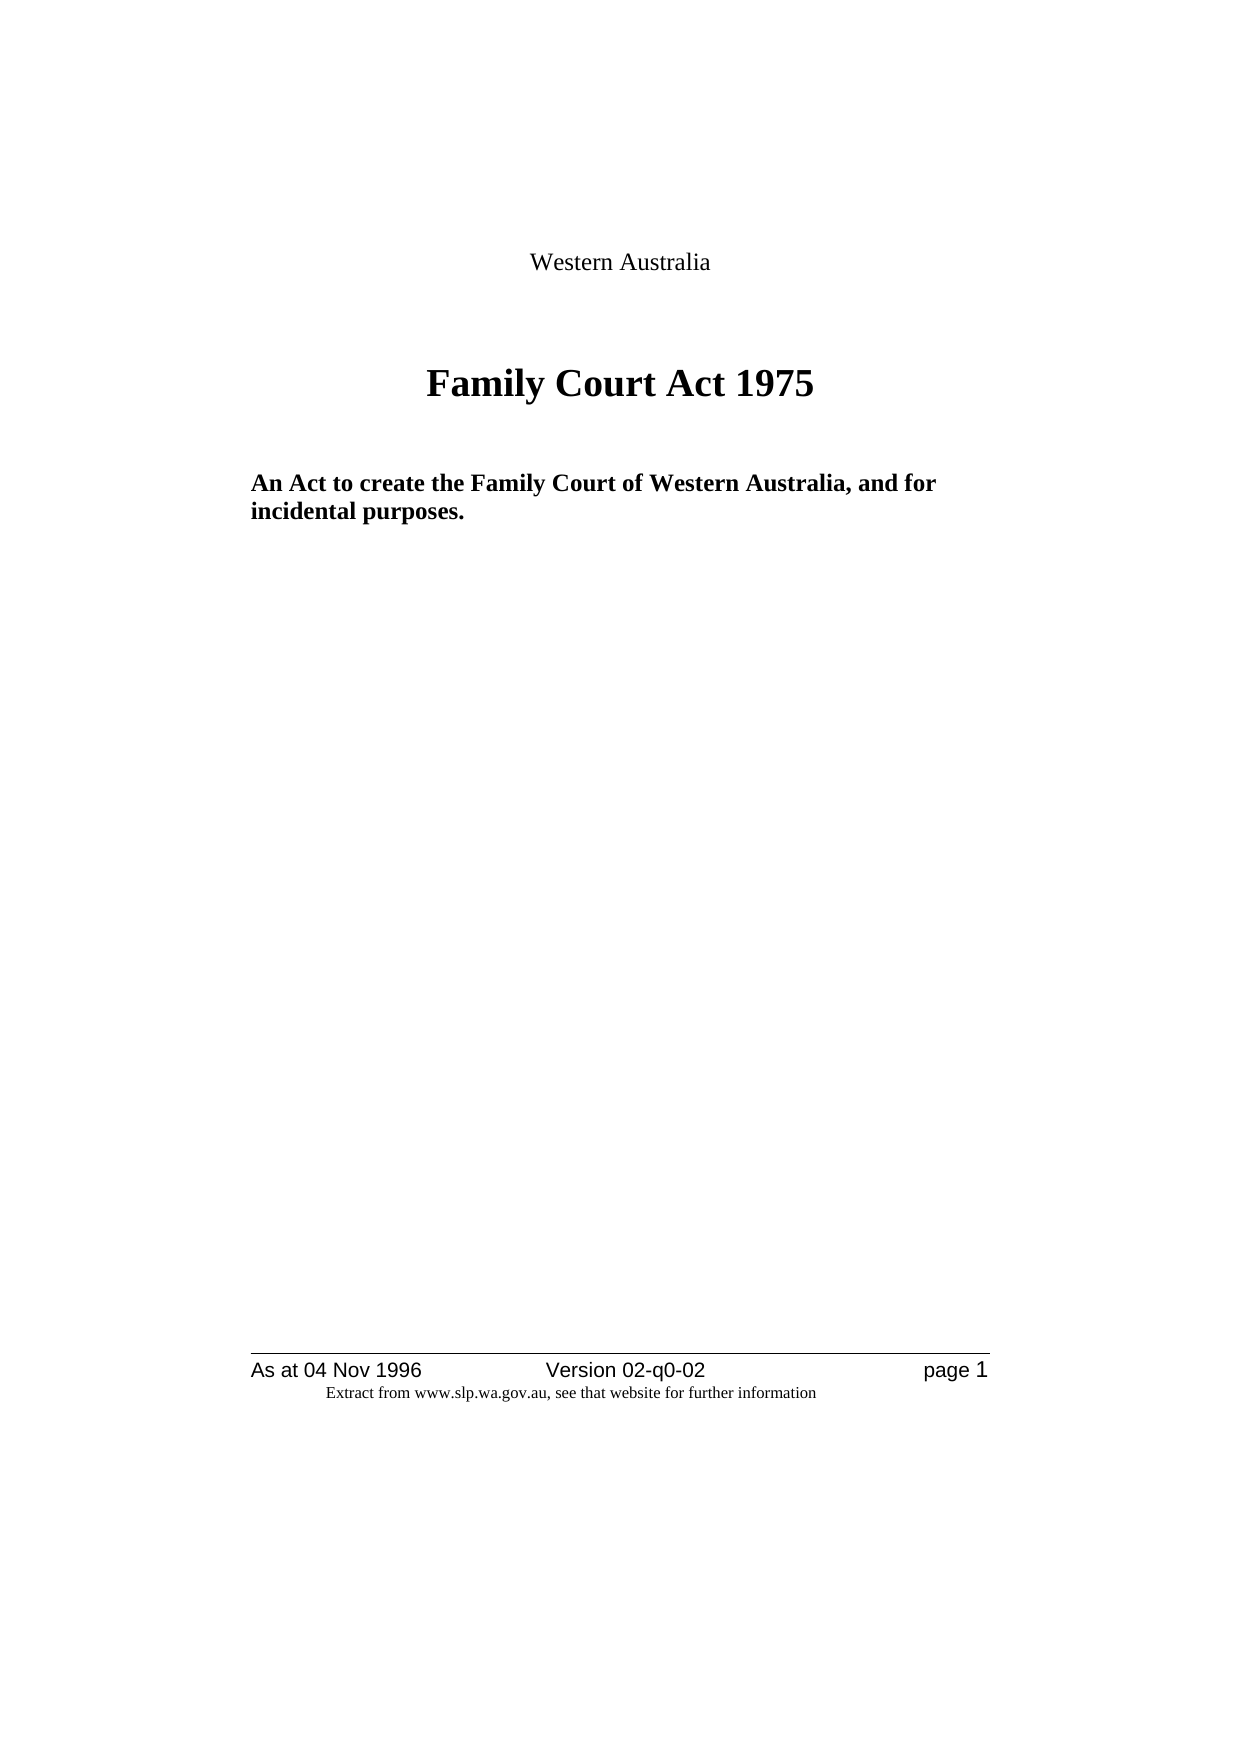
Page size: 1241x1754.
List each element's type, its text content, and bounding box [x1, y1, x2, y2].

text Western Australia [251, 247, 990, 276]
text Family Court Act 1975 [251, 359, 990, 405]
title An Act to create the Family Court of Western Australia, and for incidental purposes. [251, 468, 990, 525]
